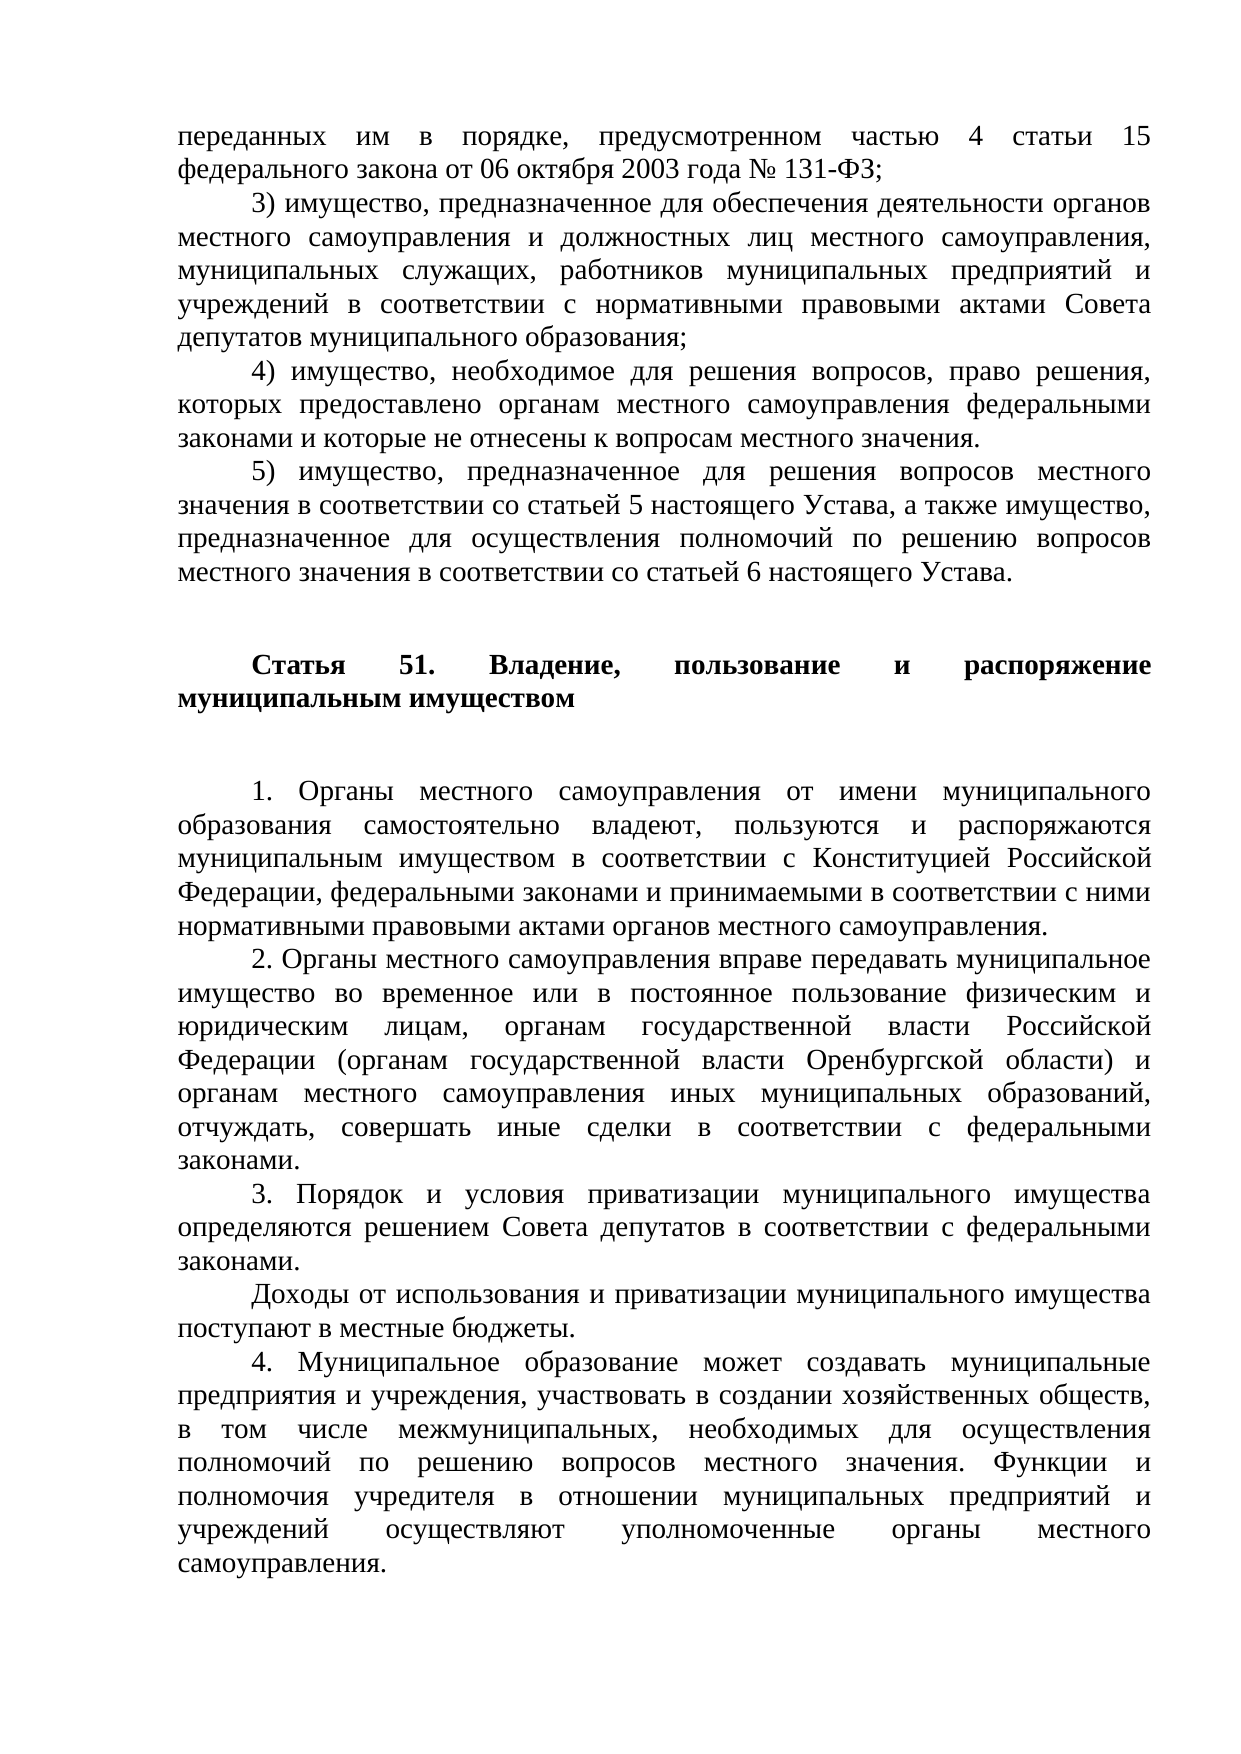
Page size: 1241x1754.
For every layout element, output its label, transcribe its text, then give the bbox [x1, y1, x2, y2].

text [177, 118, 1152, 185]
text 4) имущество, необходимое для решения вопросов, право решения, которых предоставлено органам местного самоуправления федеральными законами и которые не отнесены к вопросам местного значения. [177, 353, 1152, 453]
text 3. Порядок и условия приватизации муниципального имущества определяются решением Совета депутатов в соответствии с федеральными законами. [177, 1176, 1152, 1277]
text 3) имущество, предназначенное для обеспечения деятельности органов местного самоуправления и должностных лиц местного самоуправления, муниципальных служащих, работников муниципальных предприятий и учреждений в соответствии с нормативными правовыми актами Совета депутатов муниципального образования; [177, 185, 1152, 353]
text 5) имущество, предназначенное для решения вопросов местного значения в соответствии со статьей 5 настоящего Устава, а также имущество, предназначенное для осуществления полномочий по решению вопросов местного значения в соответствии со статьей 6 настоящего Устава. [177, 453, 1152, 588]
text 2. Органы местного самоуправления вправе передавать муниципальное имущество во временное или в постоянное пользование физическим и юридическим лицам, органам государственной власти Российской Федерации (органам государственной власти Оренбургской области) и органам местного самоуправления иных муниципальных образований, отчуждать, совершать иные сделки в соответствии с федеральными законами. [177, 941, 1152, 1176]
text Статья 51. Владение, пользование и распоряжение муниципальным имуществом [177, 647, 1152, 714]
text 4. Муниципальное образование может создавать муниципальные предприятия и учреждения, участвовать в создании хозяйственных обществ, в том числе межмуниципальных, необходимых для осуществления полномочий по решению вопросов местного значения. Функции и полномочия учредителя в отношении муниципальных предприятий и учреждений осуществляют уполномоченные органы местного самоуправления. [177, 1344, 1152, 1578]
text Доходы от использования и приватизации муниципального имущества поступают в местные бюджеты. [177, 1277, 1152, 1344]
text 1. Органы местного самоуправления от имени муниципального образования самостоятельно владеют, пользуются и распоряжаются муниципальным имуществом в соответствии с Конституцией Российской Федерации, федеральными законами и принимаемыми в соответствии с ними нормативными правовыми актами органов местного самоуправления. [177, 773, 1152, 941]
